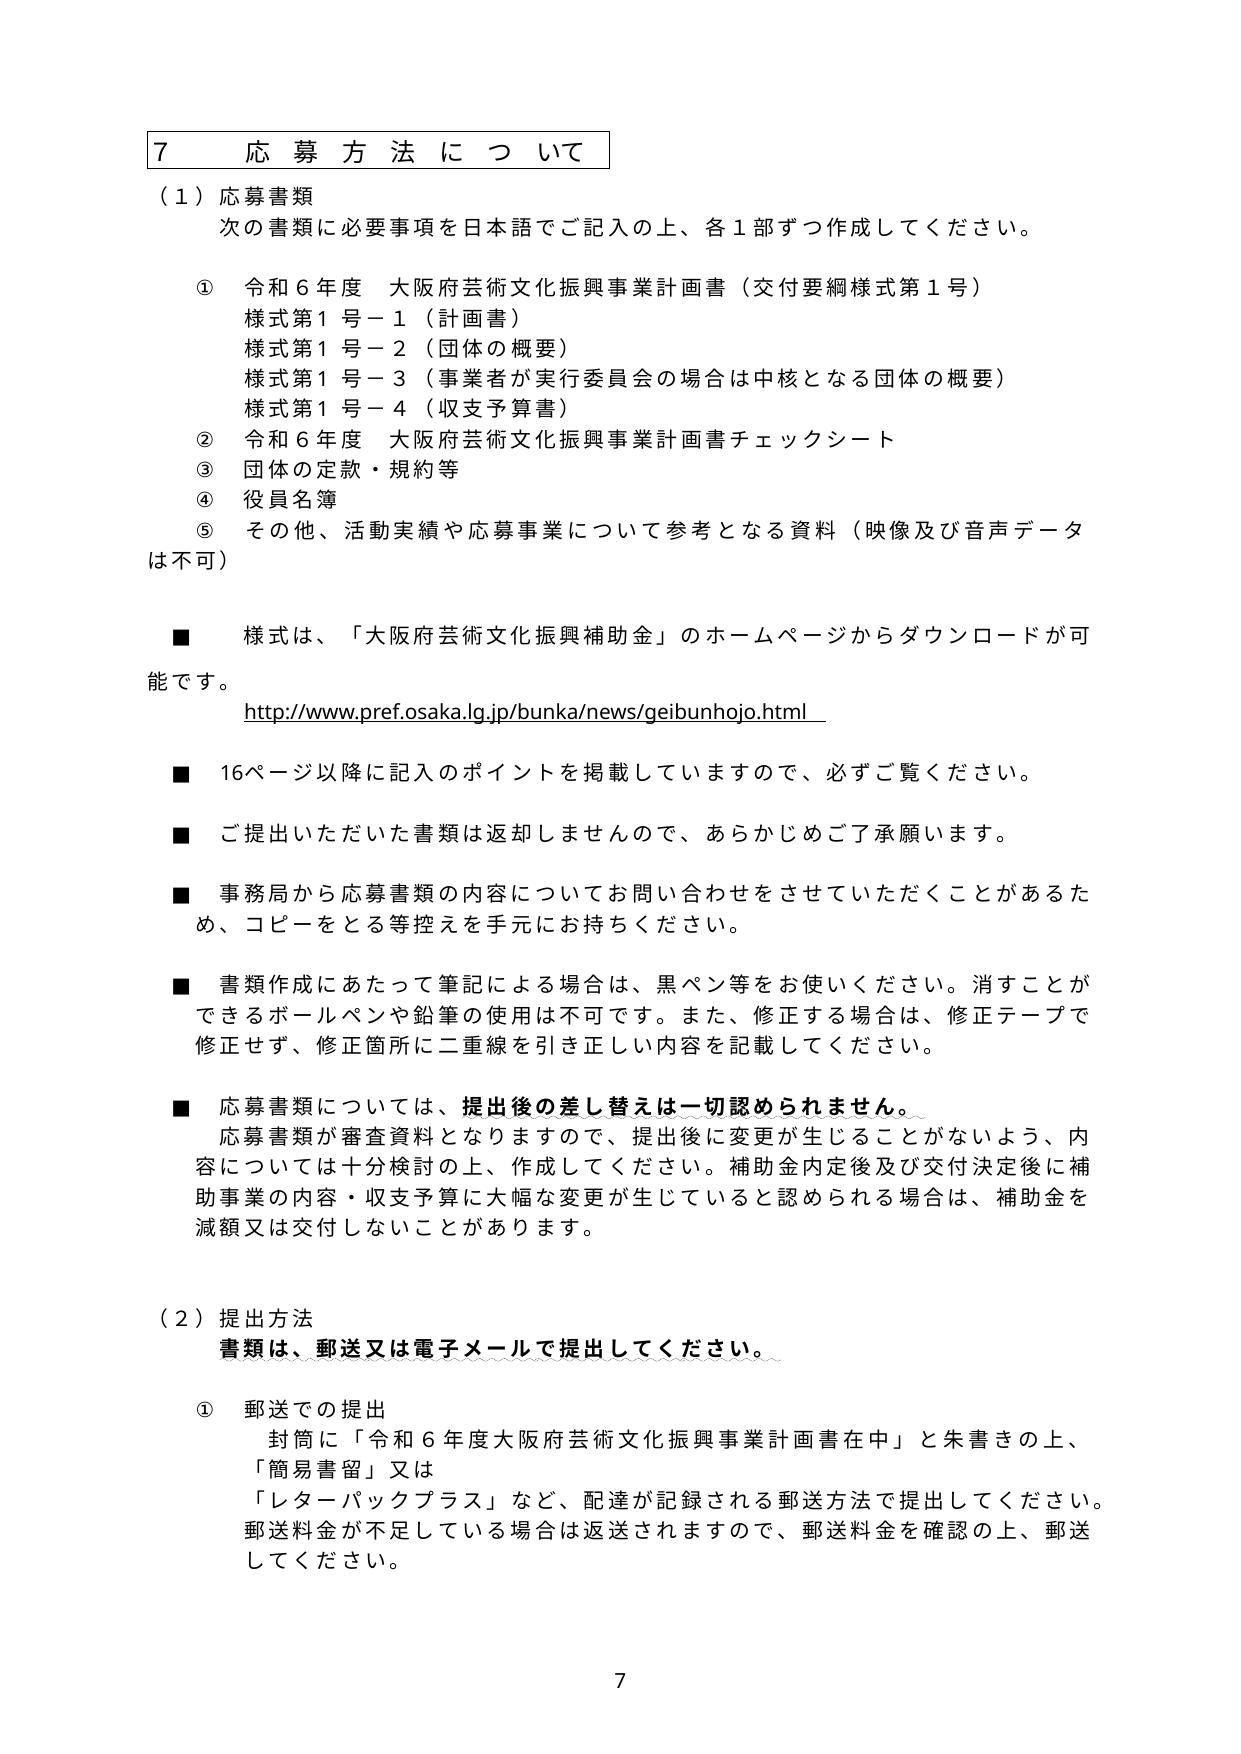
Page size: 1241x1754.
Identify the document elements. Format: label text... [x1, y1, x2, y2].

list 郵送での提出 [187, 1393, 1093, 1423]
text 様式第1号－１（計画書） [227, 302, 1093, 332]
text 応募書類が審査資料となりますので、提出後に変更が生じることがないよう、内容については十分検討の上、作成してください。補助金内定後及び交付決定後に補助事業の内容・収支予算に大幅な変更が生じていると認められる場合は、補助金を減額又は交付しないことがあります。 [187, 1120, 1093, 1241]
text （１）応募書類 [147, 181, 1093, 211]
text 次の書類に必要事項を日本語でご記入の上、各１部ずつ作成してください。 [147, 211, 1093, 241]
list 「レターパックプラス」など、配達が記録される郵送方法で提出してください。郵送料金が不足している場合は返送されますので、郵送料金を確認の上、郵送してください。 [225, 1484, 1093, 1575]
text 様式第1号－４（収支予算書） [227, 393, 1093, 423]
text ■ 応募書類については、提出後の差し替えは一切認められません。 [147, 1090, 1093, 1120]
text ③ 団体の定款・規約等 [147, 453, 1089, 484]
text ■ ご提出いただいた書類は返却しませんので、あらかじめご了承願います。 [147, 817, 1093, 847]
text ７ 応募方法について [147, 120, 1093, 181]
text ■ 事務局から応募書類の内容についてお問い合わせをさせていただくことがあるため、コピーをとる等控えを手元にお持ちください。 [167, 878, 1093, 938]
text ■ 様式は、「大阪府芸術文化振興補助金」のホームページからダウンロードが可能です。 [147, 605, 1093, 696]
list 封筒に「令和６年度大阪府芸術文化振興事業計画書在中」と朱書きの上、「簡易書留」又は [225, 1423, 1093, 1484]
list 令和６年度 大阪府芸術文化振興事業計画書チェックシート [187, 423, 1089, 453]
text （２）提出方法 [147, 1302, 1093, 1332]
text ■ 16ページ以降に記入のポイントを掲載していますので、必ずご覧ください。 [147, 756, 1093, 787]
text 様式第1号－３（事業者が実行委員会の場合は中核となる団体の概要） [227, 362, 1093, 393]
text 書類は、郵送又は電子メールで提出してください。 [187, 1332, 1093, 1363]
text 様式第1号－２（団体の概要） [227, 332, 1093, 362]
list 令和６年度 大阪府芸術文化振興事業計画書（交付要綱様式第１号） [187, 271, 1089, 302]
text http://www.pref.osaka.lg.jp/bunka/news/geibunhojo.html [147, 696, 1093, 726]
text ④ 役員名簿 [147, 484, 1089, 514]
text ■ 書類作成にあたって筆記による場合は、黒ペン等をお使いください。消すことができるボールペンや鉛筆の使用は不可です。また、修正する場合は、修正テープで修正せず、修正箇所に二重線を引き正しい内容を記載してください。 [167, 969, 1093, 1059]
text ⑤ その他、活動実績や応募事業について参考となる資料（映像及び音声データは不可） [147, 514, 1089, 574]
